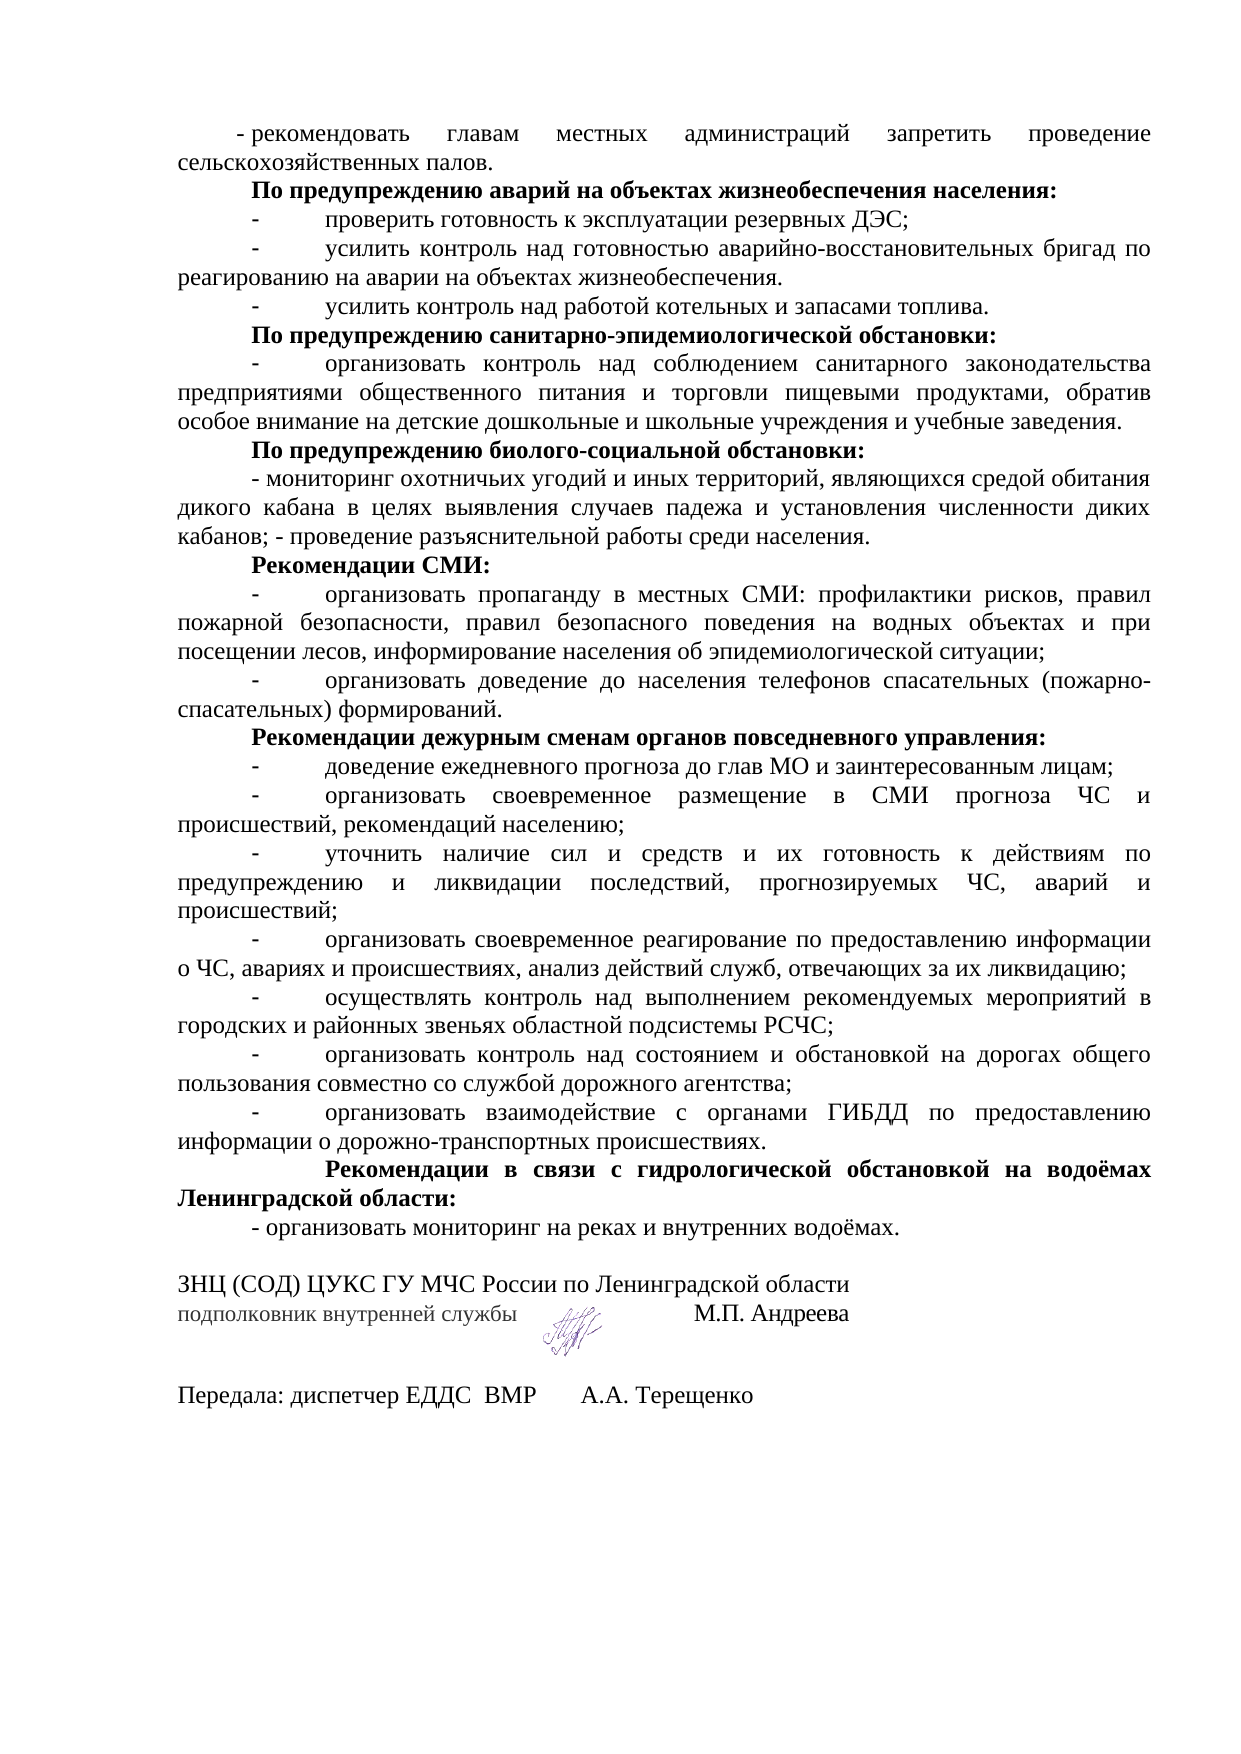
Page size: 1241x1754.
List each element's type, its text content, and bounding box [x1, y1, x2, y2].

text По предупреждению биолого-социальной обстановки: [177, 435, 1152, 463]
picture [536, 1298, 609, 1360]
text Передала: диспетчер ЕДДС ВМР А.А. Терещенко [177, 1380, 1152, 1409]
text подполковник внутренней службы М.П. Андреева [177, 1298, 536, 1327]
list организовать контроль над состоянием и обстановкой на дорогах общего пользования совместно со службой дорожного агентства; [177, 1039, 1152, 1097]
list организовать доведение до населения телефонов спасательных (пожарно-спасательных) формирований. [177, 665, 1152, 722]
list организовать своевременное размещение в СМИ прогноза ЧС и происшествий, рекомендаций населению; [177, 780, 1152, 838]
text ЗНЦ (СОД) ЦУКС ГУ МЧС России по Ленинградской области [177, 1269, 1196, 1298]
text - организовать мониторинг на реках и внутренних водоёмах. [177, 1212, 1152, 1241]
text По предупреждению аварий на объектах жизнеобеспечения населения: [177, 176, 1152, 204]
text - мониторинг охотничьих угодий и иных территорий, являющихся средой обитания дикого кабана в целях выявления случаев падежа и установления численности диких кабанов; - проведение разъяснительной работы среди населения. [177, 463, 1152, 550]
text Рекомендации дежурным сменам органов повседневного управления: [177, 722, 1152, 751]
list организовать пропаганду в местных СМИ: профилактики рисков, правил пожарной безопасности, правил безопасного поведения на водных объектах и при посещении лесов, информирование населения об эпидемиологической ситуации; [177, 578, 1152, 665]
list осуществлять контроль над выполнением рекомендуемых мероприятий в городских и районных звеньях областной подсистемы РСЧС; [177, 982, 1152, 1039]
list усилить контроль над готовностью аварийно-восстановительных бригад по реагированию на аварии на объектах жизнеобеспечения. [177, 233, 1152, 291]
list уточнить наличие сил и средств и их готовность к действиям по предупреждению и ликвидации последствий, прогнозируемых ЧС, аварий и происшествий; [177, 838, 1152, 924]
text По предупреждению санитарно-эпидемиологической обстановки: [177, 320, 1152, 348]
text подполковник внутренней службы М.П. Андреева [609, 1298, 1196, 1327]
list организовать своевременное реагирование по предоставлению информации о ЧС, авариях и происшествиях, анализ действий служб, отвечающих за их ликвидацию; [177, 924, 1152, 982]
list доведение ежедневного прогноза до глав МО и заинтересованным лицам; [177, 751, 1152, 780]
list организовать взаимодействие с органами ГИБДД по предоставлению информации о дорожно-транспортных происшествиях. [177, 1097, 1152, 1154]
text Рекомендации в связи с гидрологической обстановкой на водоёмах Ленинградской области: [177, 1154, 1152, 1212]
text Рекомендации СМИ: [177, 550, 1152, 578]
text - рекомендовать главам местных администраций запретить проведение сельскохозяйственных палов. [177, 118, 1152, 176]
list проверить готовность к эксплуатации резервных ДЭС; [177, 204, 1152, 233]
list организовать контроль над соблюдением санитарного законодательства предприятиями общественного питания и торговли пищевыми продуктами, обратив особое внимание на детские дошкольные и школьные учреждения и учебные заведения. [177, 348, 1152, 435]
list усилить контроль над работой котельных и запасами топлива. [177, 291, 1152, 320]
